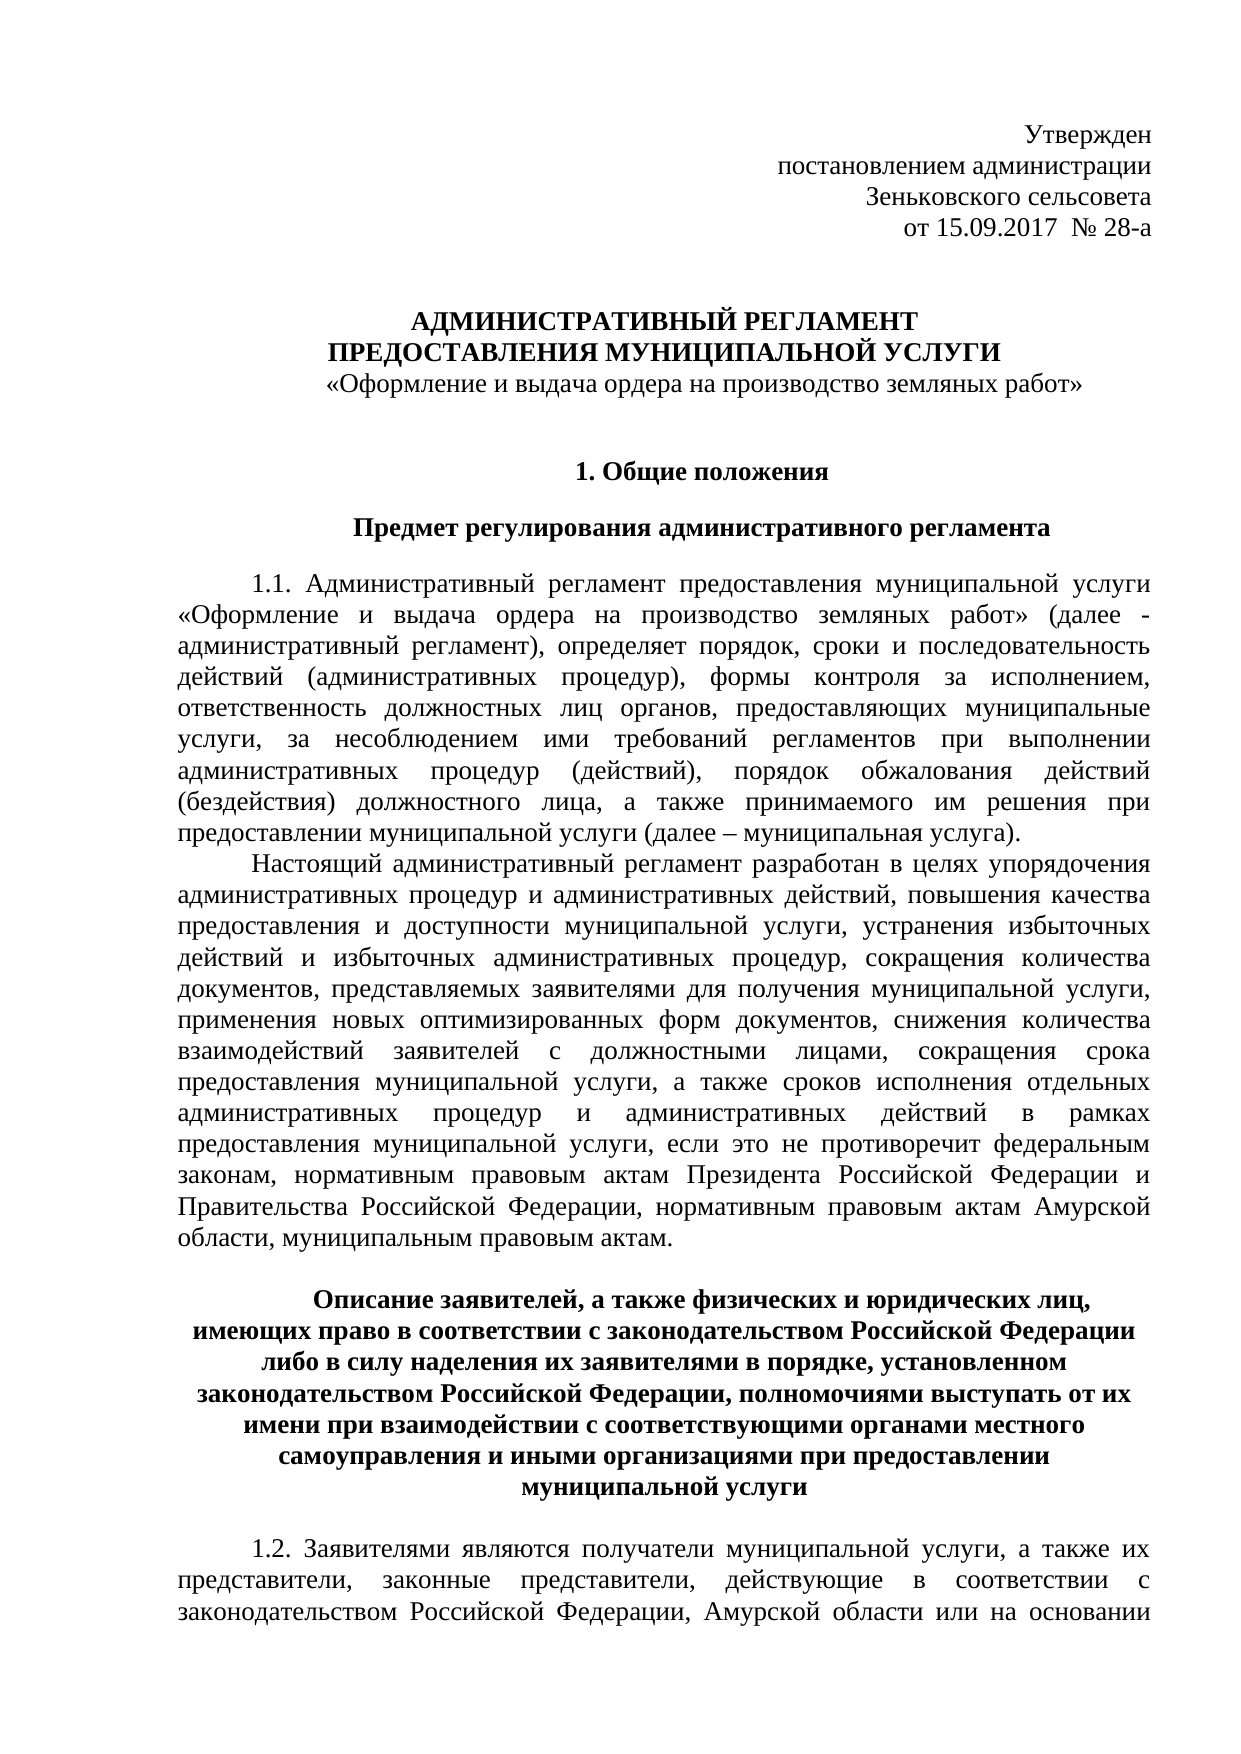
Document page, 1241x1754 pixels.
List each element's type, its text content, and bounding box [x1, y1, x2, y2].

text Описание заявителей, а также физических и юридических лиц, имеющих право в соответствии с законодательством Российской Федерации либо в силу наделения их заявителями в порядке, установленном законодательством Российской Федерации, полномочиями выступать от их имени при взаимодействии с соответствующими органами местного самоуправления и иными организациями при предоставлении муниципальной услуги [177, 1283, 1152, 1501]
text 1.1. Административный регламент предоставления муниципальной услуги «Оформление и выдача ордера на производство земляных работ» (далее - административный регламент), определяет порядок, сроки и последовательность действий (административных процедур), формы контроля за исполнением, ответственность должностных лиц органов, предоставляющих муниципальные услуги, за несоблюдением ими требований регламентов при выполнении административных процедур (действий), порядок обжалования действий (бездействия) должностного лица, а также принимаемого им решения при предоставлении муниципальной услуги (далее – муниципальная услуга). [177, 567, 1152, 847]
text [177, 1532, 1152, 1626]
title постановлением администрации [177, 149, 1152, 180]
title ПРЕДОСТАВЛЕНИЯ МУНИЦИПАЛЬНОЙ УСЛУГИ [177, 336, 1152, 367]
title Утвержден [177, 118, 1152, 149]
title «Оформление и выдача ордера на производство земляных работ» [177, 367, 1152, 398]
title Зеньковского сельсовета [177, 180, 1152, 212]
title АДМИНИСТРАТИВНЫЙ РЕГЛАМЕНТ [177, 305, 1152, 336]
title от 15.09.2017 № 28-а [177, 212, 1152, 243]
text 1. Общие положения [177, 454, 1152, 486]
text Предмет регулирования административного регламента [177, 511, 1152, 542]
text Настоящий административный регламент разработан в целях упорядочения административных процедур и административных действий, повышения качества предоставления и доступности муниципальной услуги, устранения избыточных действий и избыточных административных процедур, сокращения количества документов, представляемых заявителями для получения муниципальной услуги, применения новых оптимизированных форм документов, снижения количества взаимодействий заявителей с должностными лицами, сокращения срока предоставления муниципальной услуги, а также сроков исполнения отдельных административных процедур и административных действий в рамках предоставления муниципальной услуги, если это не противоречит федеральным законам, нормативным правовым актам Президента Российской Федерации и Правительства Российской Федерации, нормативным правовым актам Амурской области, муниципальным правовым актам. [177, 847, 1152, 1252]
